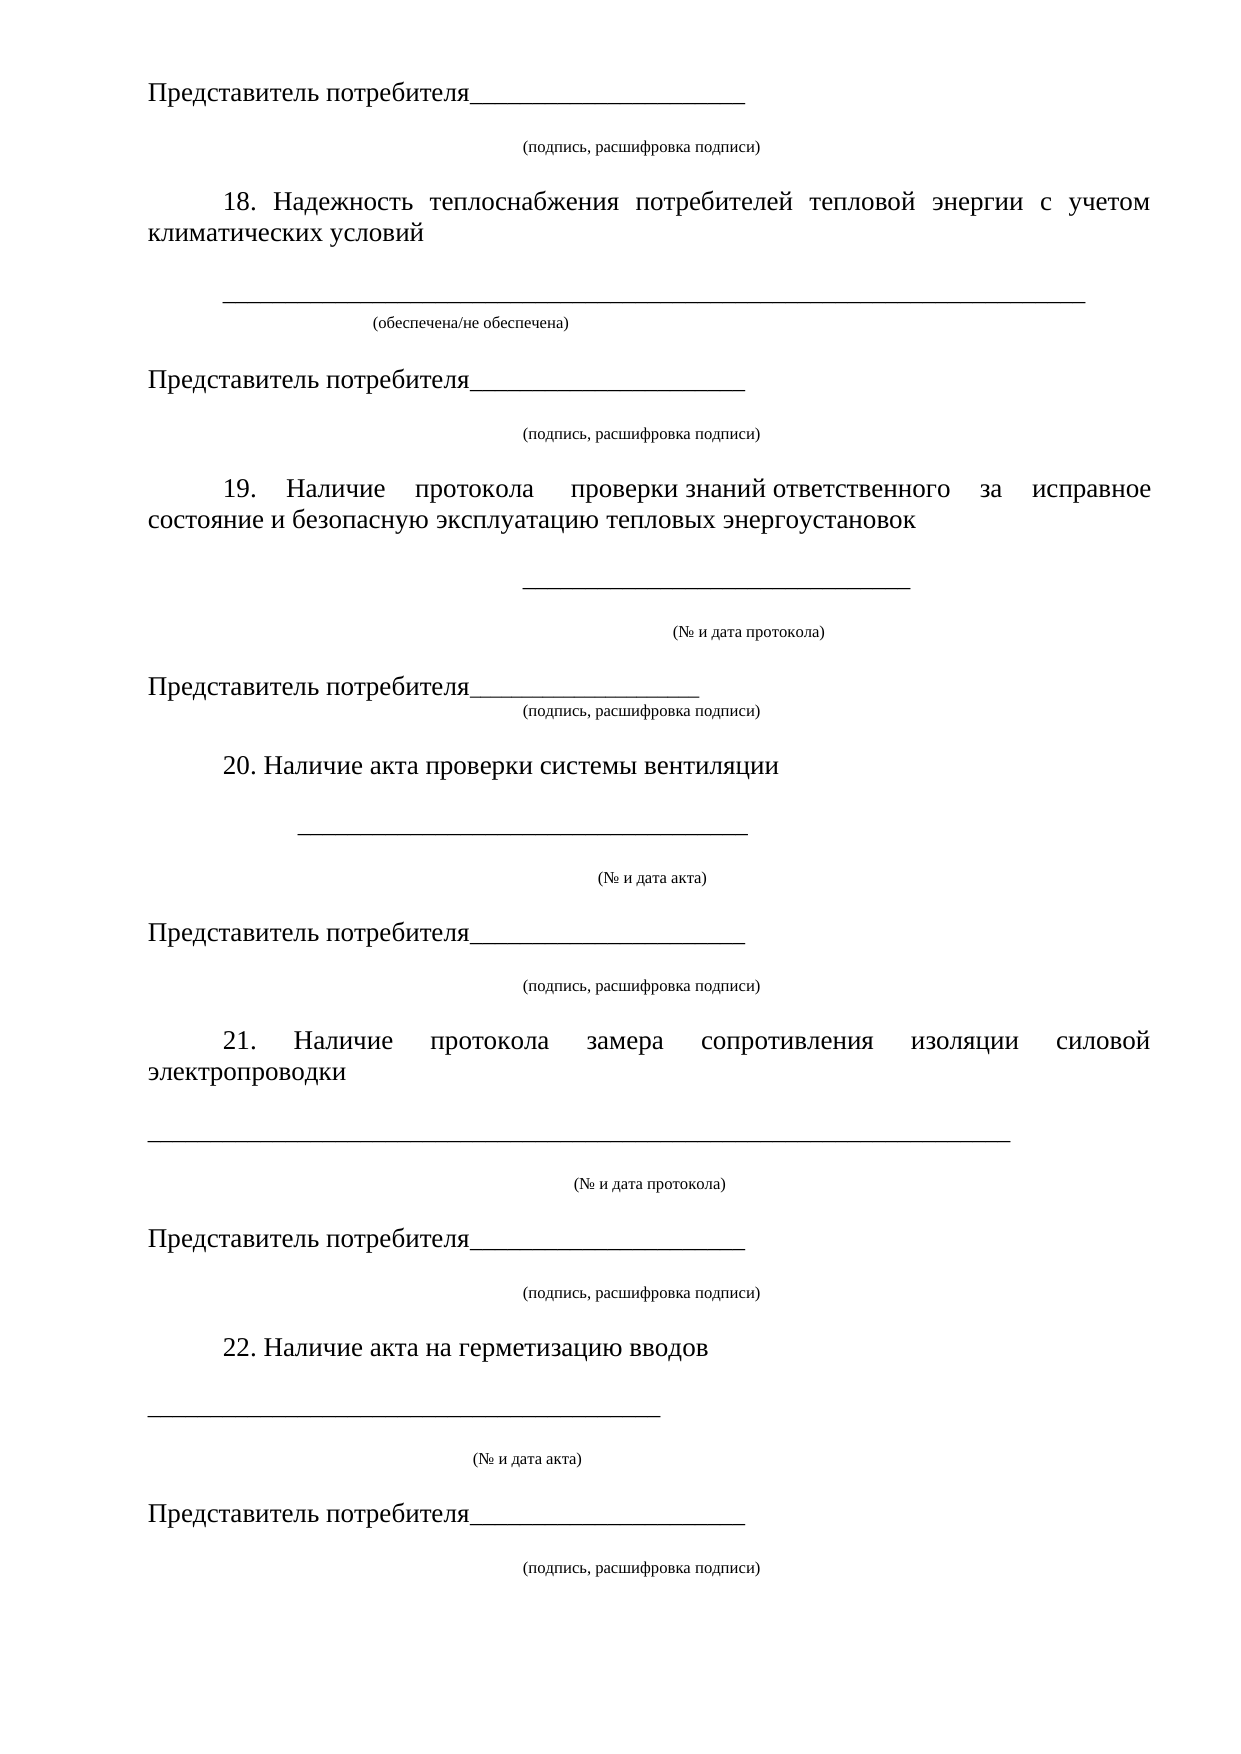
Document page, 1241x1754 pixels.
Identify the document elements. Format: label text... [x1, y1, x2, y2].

text ____________________________________ [223, 809, 1152, 838]
text (подпись, расшифровка подписи) [148, 137, 1152, 156]
text _________________________________________ [148, 1391, 1152, 1420]
text 22. Наличие акта на герметизацию вводов [148, 1331, 1152, 1362]
text (№ и дата акта) [148, 1449, 1152, 1468]
text (№ и дата акта) [148, 867, 1152, 887]
text Представитель потребителя______________________ [148, 1222, 1152, 1253]
text _____________________________________________________________________ [148, 1116, 1152, 1144]
text (№ и дата протокола) [148, 621, 1152, 641]
text Представитель потребителя______________________ [148, 77, 1152, 108]
text (подпись, расшифровка подписи) [148, 1558, 1152, 1577]
text (подпись, расшифровка подписи) [148, 701, 1152, 720]
text (№ и дата протокола) [148, 1174, 1152, 1193]
text 21. Наличие протокола замера сопротивления изоляции силовой электропроводки [148, 1024, 1152, 1087]
text _______________________________ [448, 563, 1152, 592]
text Представитель потребителя______________________ [148, 363, 1152, 394]
text 20. Наличие акта проверки системы вентиляции [148, 749, 1152, 780]
text Представитель потребителя______________________ [148, 916, 1152, 947]
text (подпись, расшифровка подписи) [148, 1282, 1152, 1302]
text (подпись, расшифровка подписи) [148, 424, 1152, 443]
text (подпись, расшифровка подписи) [148, 976, 1152, 995]
text Представитель потребителя______________________ [148, 1497, 1152, 1528]
text Представитель потребителя______________________ [148, 670, 1152, 701]
text 19. Наличие протокола проверки знаний ответственного за исправное состояние и безопасную эксплуатацию тепловых энергоустановок [148, 472, 1152, 534]
text 18. Надежность теплоснабжения потребителей тепловой энергии с учетом климатических условий [148, 185, 1152, 247]
text _____________________________________________________________________ (обеспечена/не обеспечена) [148, 277, 1152, 334]
